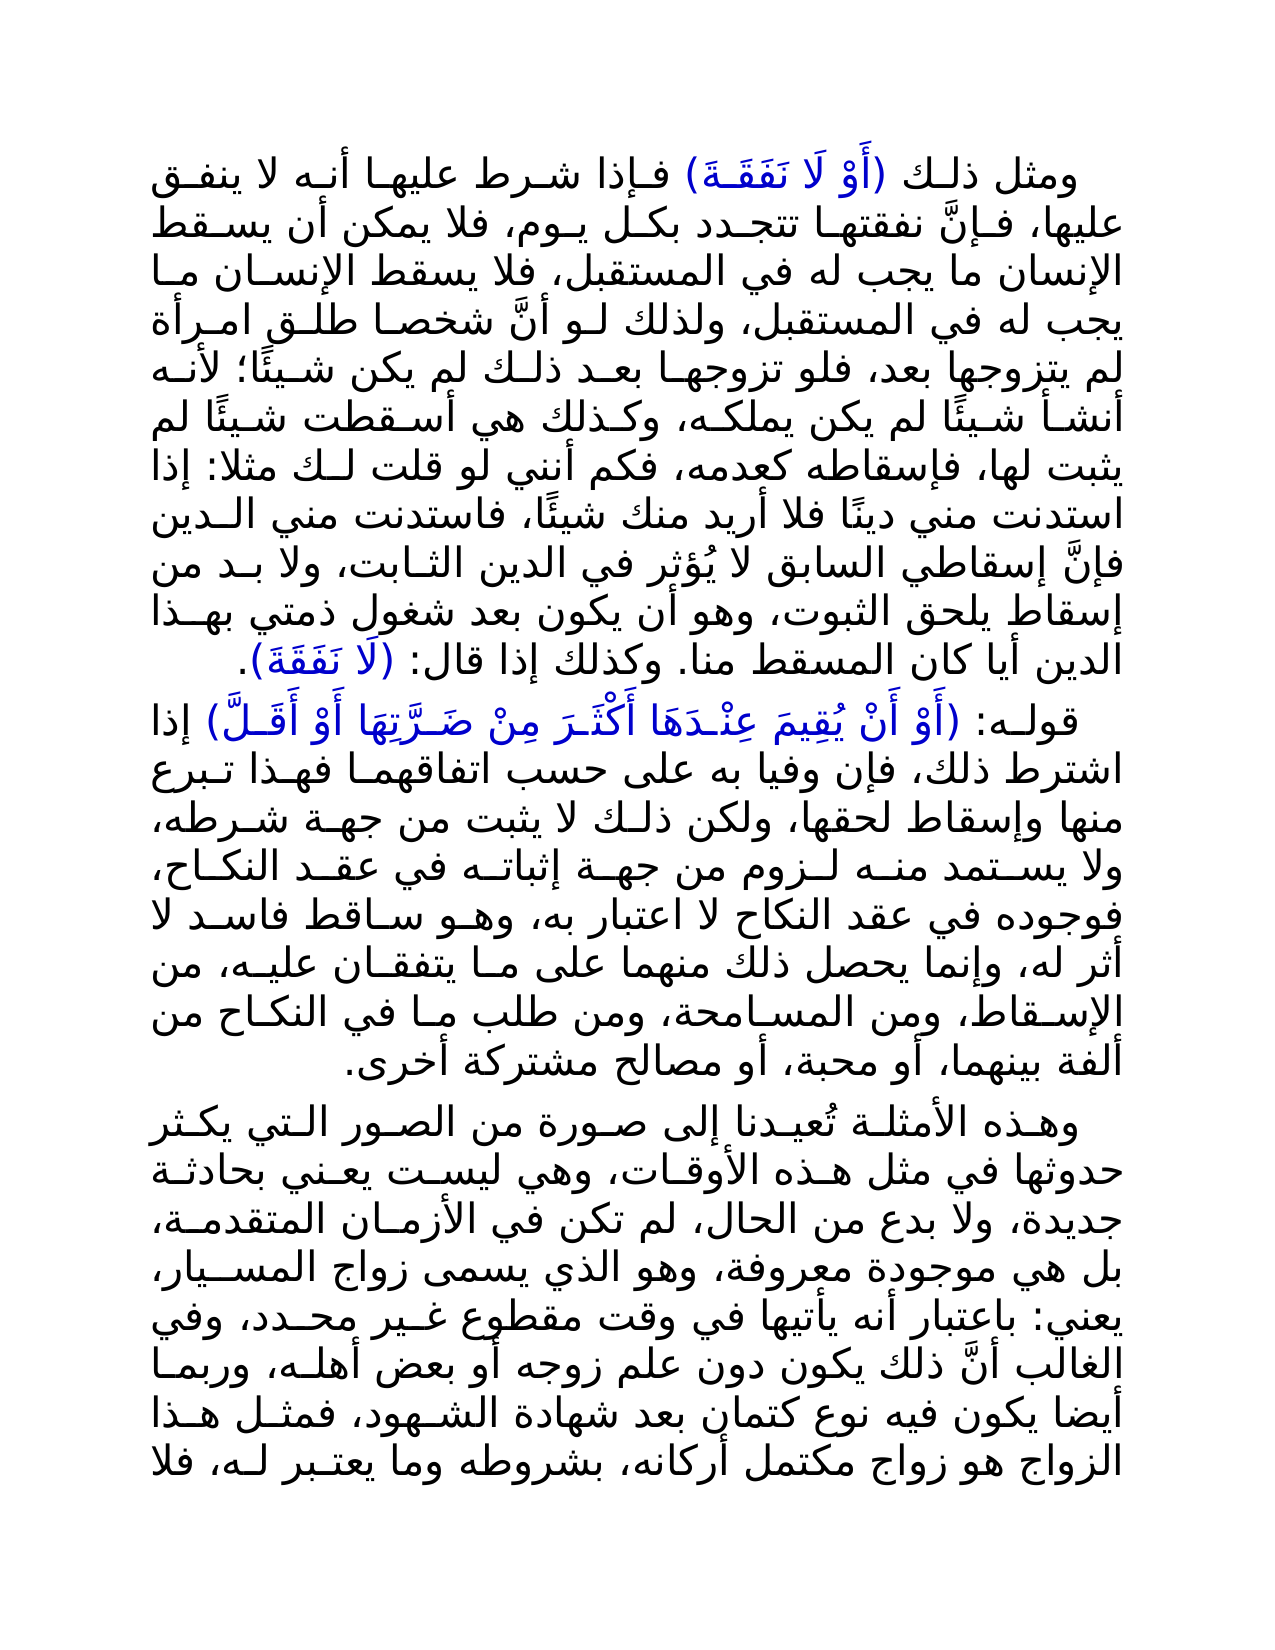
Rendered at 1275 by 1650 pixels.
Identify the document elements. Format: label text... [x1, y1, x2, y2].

text ومثل ذلك (أَوْ لَا نَفَقَةَ) فإذا شرط عليها أنه لا ينفق عليها، فإنَّ نفقتها تتجدد بكل يوم، فلا يمكن أن يسقط الإنسان ما يجب له في المستقبل، فلا يسقط الإنسان ما يجب له في المستقبل، ولذلك لو أنَّ شخصا طلق امرأة لم يتزوجها بعد، فلو تزوجها بعد ذلك لم يكن شيئًا؛ لأنه أنشأ شيئًا لم يكن يملكه، وكذلك هي أسقطت شيئًا لم يثبت لها، فإسقاطه كعدمه، فكم أنني لو قلت لك مثلا: إذا استدنت مني دينًا فلا أريد منك شيئًا، فاستدنت مني الدين فإنَّ إسقاطي السابق لا يُؤثر في الدين الثابت، ولا بد من إسقاط يلحق الثبوت، وهو أن يكون بعد شغول ذمتي بهذا الدين أيا كان المسقط منا. وكذلك إذا قال: (لَا نَفَقَةَ). [150, 150, 1125, 684]
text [150, 1097, 1125, 1486]
text قوله: (أَوْ أَنْ يُقِيمَ عِنْدَهَا أَكْثَرَ مِنْ ضَرَّتِهَا أَوْ أَقَلَّ) إذا اشترط ذلك، فإن وفيا به على حسب اتفاقهما فهذا تبرع منها وإسقاط لحقها، ولكن ذلك لا يثبت من جهة شرطه، ولا يستمد منه لزوم من جهة إثباته في عقد النكاح، فوجوده في عقد النكاح لا اعتبار به، وهو ساقط فاسد لا أثر له، وإنما يحصل ذلك منهما على ما يتفقان عليه، من الإسقاط، ومن المسامحة، ومن طلب ما في النكاح من ألفة بينهما، أو محبة، أو مصالح مشتركة أخرى. [150, 696, 1125, 1085]
